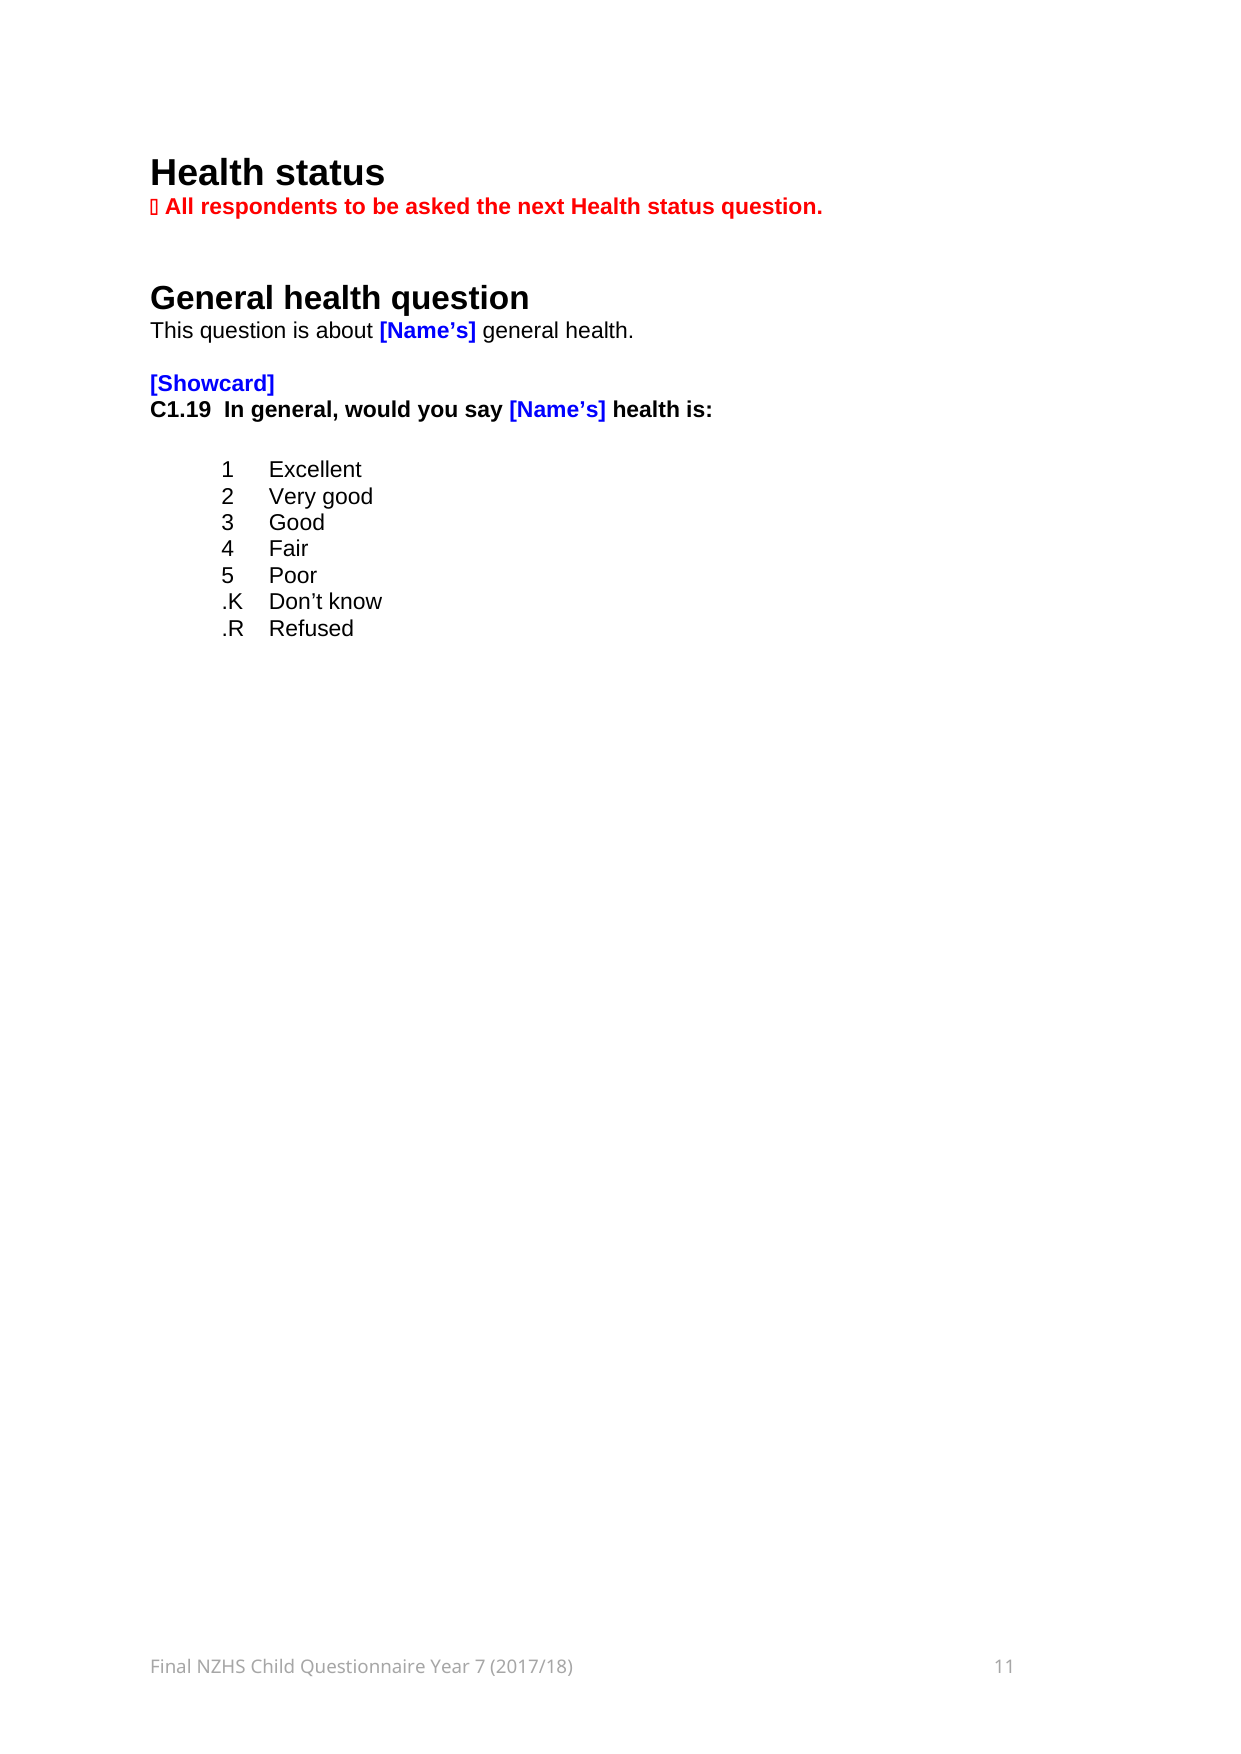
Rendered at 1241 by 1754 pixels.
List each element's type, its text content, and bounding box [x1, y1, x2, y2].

text 3 Good [221, 509, 1090, 535]
text This question is about [Name’s] general health. [150, 317, 1090, 343]
text 4 Fair [221, 535, 1090, 562]
text 1 Excellent [221, 456, 1090, 483]
subtitle General health question [150, 278, 1090, 317]
text .R Refused [221, 614, 1090, 641]
text [Showcard] [150, 369, 1090, 396]
text All respondents to be asked the next Health status question. [150, 193, 1090, 219]
text C1.19 In general, would you say [Name’s] health is: [150, 396, 1090, 422]
text 2 Very good [221, 483, 1090, 509]
text .K Don’t know [221, 588, 1090, 614]
text Health status [150, 150, 1090, 193]
text 5 Poor [221, 562, 1090, 588]
